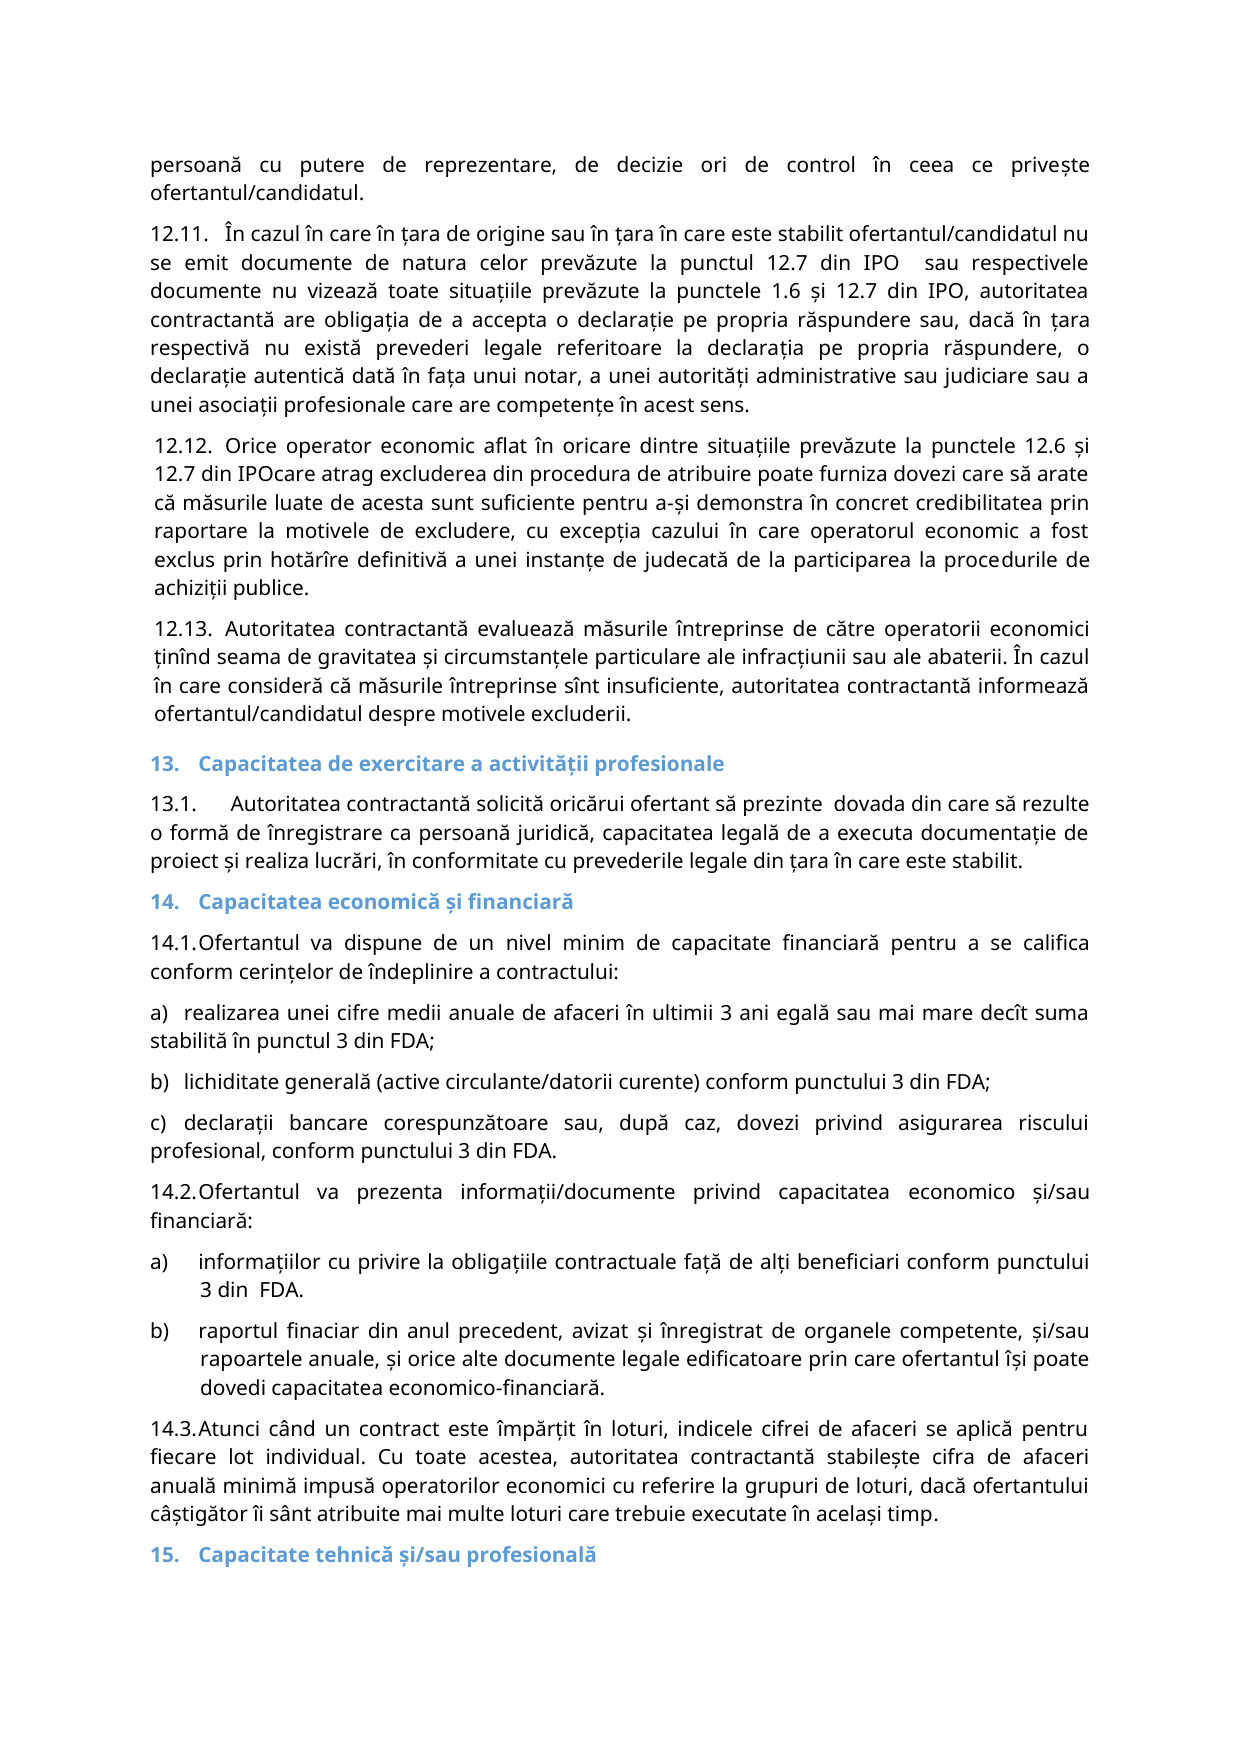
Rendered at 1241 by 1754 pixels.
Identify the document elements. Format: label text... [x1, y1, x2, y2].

list informaţiilor cu privire la obligaţiile contractuale faţă de alţi beneficiari conform punctului 3 din FDA. [150, 1247, 1090, 1304]
list lichiditate generală (active circulante/datorii curente) conform punctului 3 din FDA; [150, 1067, 1090, 1096]
list Autoritatea contractantă evaluează măsurile întreprinse de către operatorii economici ținînd seama de gravitatea și circumstanțele particulare ale infracțiunii sau ale abaterii. În cazul în care consideră că măsurile întreprinse sînt insuficiente, autoritatea contractantă informează ofertantul/candidatul despre motivele excluderii. [154, 614, 1090, 728]
subtitle Capacitatea economică şi financiară [150, 887, 1090, 916]
list raportul finaciar din anul precedent, avizat şi înregistrat de organele competente, şi/sau rapoartele anuale, şi orice alte documente legale edificatoare prin care ofertantul îşi poate dovedi capacitatea economico-financiară. [150, 1316, 1090, 1401]
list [150, 150, 1090, 207]
list realizarea unei cifre medii anuale de afaceri în ultimii 3 ani egală sau mai mare decît suma stabilită în punctul 3 din FDA; [150, 998, 1090, 1054]
list Ofertantul va dispune de un nivel minim de capacitate financiară pentru a se califica conform cerinţelor de îndeplinire a contractului: [150, 928, 1090, 985]
list În cazul în care în ţara de origine sau în ţara în care este stabilit ofertantul/candidatul nu se emit documente de natura celor prevăzute la punctul 12.7 din IPO sau respectivele documente nu vizează toate situaţiile prevăzute la punctele 1.6 și 12.7 din IPO, autoritatea contractantă are obligaţia de a accepta o declaraţie pe propria răspundere sau, dacă în ţara respectivă nu există prevederi legale referitoare la declaraţia pe propria răspundere, o declaraţie autentică dată în faţa unui notar, a unei autorităţi administrative sau judiciare sau a unei asociaţii profesionale care are competenţe în acest sens. [150, 219, 1090, 418]
subtitle Capacitate tehnică și/sau profesională [150, 1540, 1090, 1569]
subtitle Capacitatea de exercitare a activității profesionale [150, 749, 1090, 777]
list declarații bancare corespunzătoare sau, după caz, dovezi privind asigurarea riscului profesional, conform punctului 3 din FDA. [150, 1108, 1090, 1165]
list Orice operator economic aflat în oricare dintre situaţiile prevăzute la punctele 12.6 și 12.7 din IPOcare atrag excluderea din procedura de atribuire poate furniza dovezi care să arate că măsurile luate de acesta sunt suficiente pentru a-şi demonstra în concret credibilitatea prin raportare la motivele de excludere, cu excepția cazului în care operatorul economic a fost exclus prin hotărîre definitivă a unei instanțe de judecată de la participarea la procedurile de achiziții publice. [154, 431, 1090, 602]
list Autoritatea contractantă solicită oricărui ofertant să prezinte dovada din care să rezulte o formă de înregistrare ca persoană juridică, capacitatea legală de a executa documentație de proiect și realiza lucrări, în conformitate cu prevederile legale din țara în care este stabilit. [150, 789, 1090, 875]
list Atunci când un contract este împărțit în loturi, indicele cifrei de afaceri se aplică pentru fiecare lot individual. Cu toate acestea, autoritatea contractantă stabilește cifra de afaceri anuală minimă impusă operatorilor economici cu referire la grupuri de loturi, dacă ofertantului câștigător îi sânt atribuite mai multe loturi care trebuie executate în același timp. [150, 1414, 1090, 1528]
list Ofertantul va prezenta informații/documente privind capacitatea economico și/sau financiară: [150, 1177, 1090, 1234]
